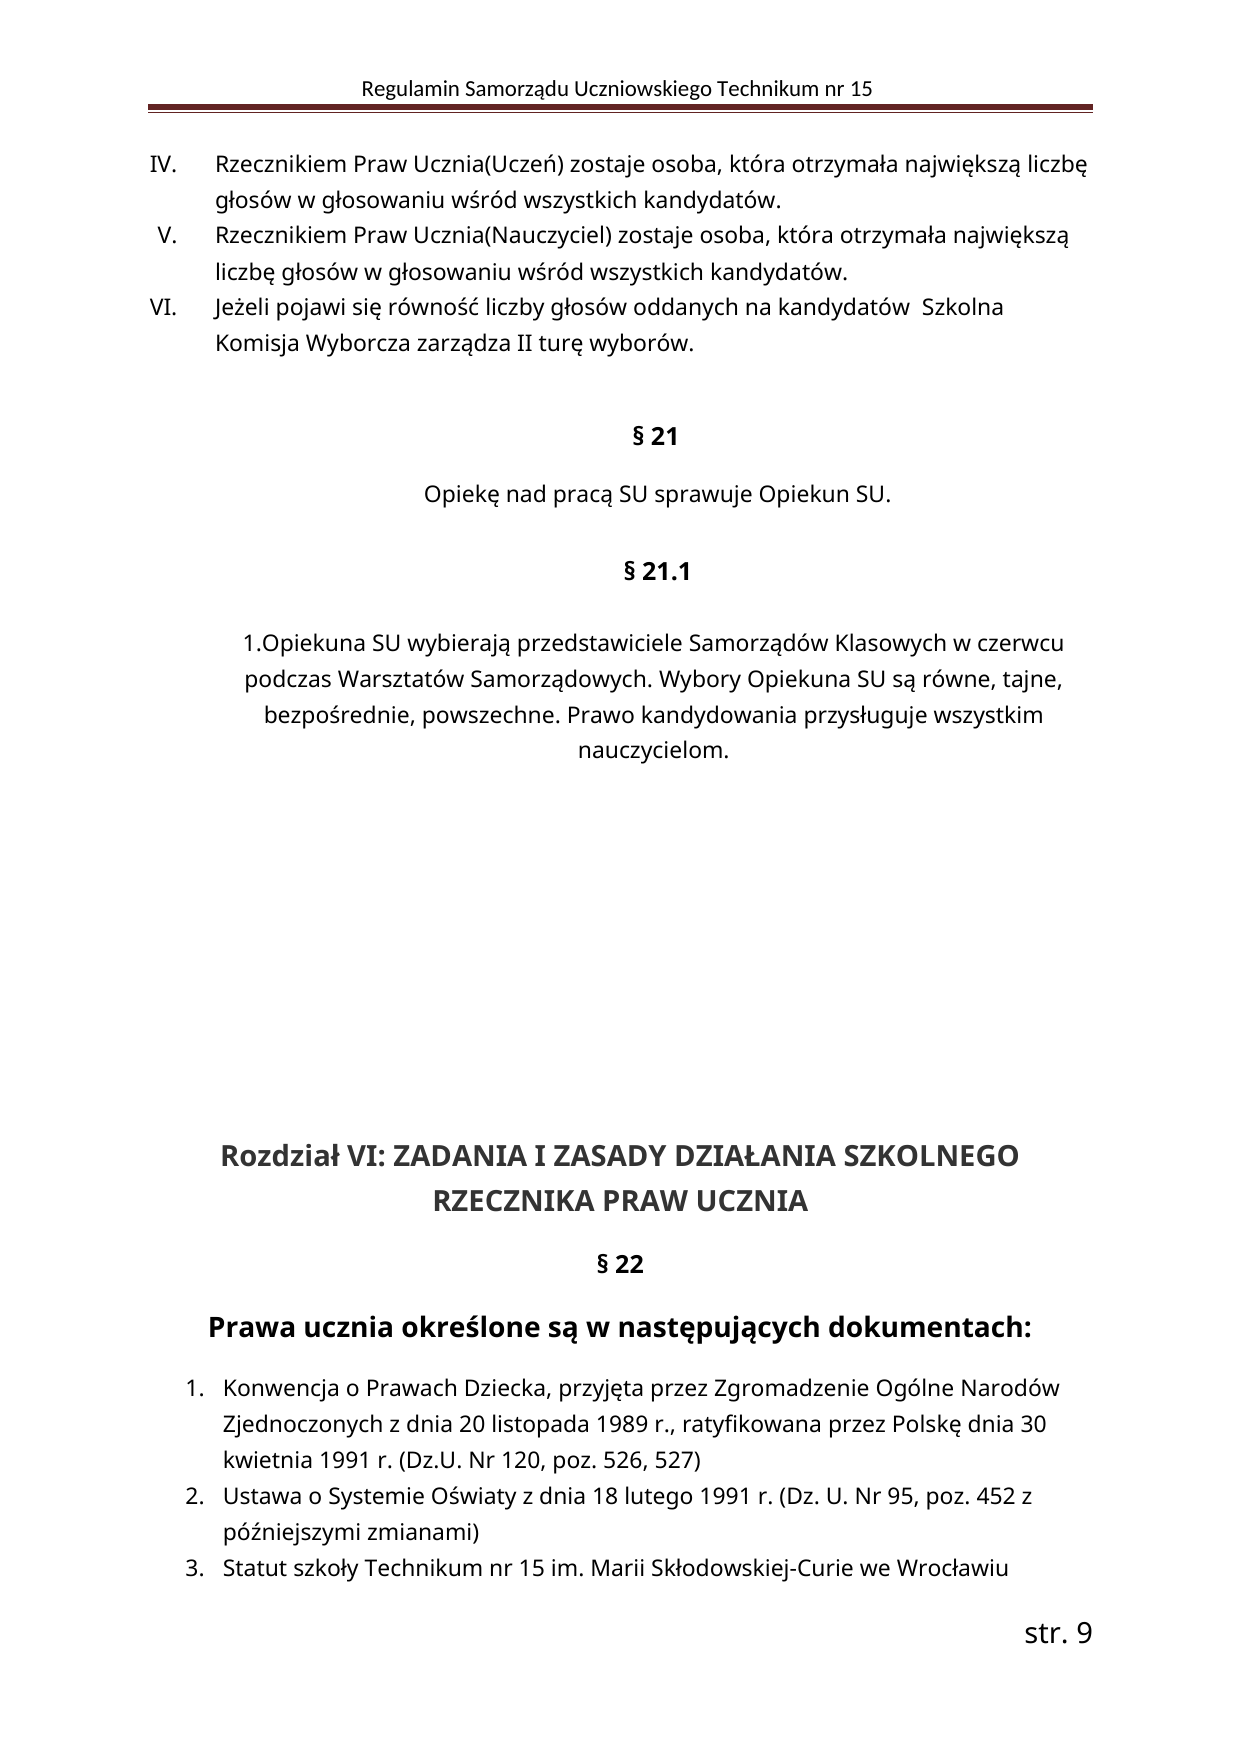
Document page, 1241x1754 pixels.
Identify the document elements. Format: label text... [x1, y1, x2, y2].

list Ustawa o Systemie Oświaty z dnia 18 lutego 1991 r. (Dz. U. Nr 95, poz. 452 z późniejszymi zmianami) [185, 1479, 1093, 1547]
list 1.Opiekuna SU wybierają przedstawiciele Samorządów Klasowych w czerwcu podczas Warsztatów Samorządowych. Wybory Opiekuna SU są równe, tajne, bezpośrednie, powszechne. Prawo kandydowania przysługuje wszystkim nauczycielom. [215, 627, 1093, 766]
list Rzecznikiem Praw Ucznia(Nauczyciel) zostaje osoba, która otrzymała największą liczbę głosów w głosowaniu wśród wszystkich kandydatów. [177, 219, 1093, 287]
text Rozdział VI: ZADANIA I ZASADY DZIAŁANIA SZKOLNEGO RZECZNIKA PRAW UCZNIA [148, 1135, 1093, 1220]
list Konwencja o Prawach Dziecka, przyjęta przez Zgromadzenie Ogólne Narodów Zjednoczonych z dnia 20 listopada 1989 r., ratyfikowana przez Polskę dnia 30 kwietnia 1991 r. (Dz.U. Nr 120, poz. 526, 527) [185, 1372, 1093, 1475]
text Prawa ucznia określone są w następujących dokumentach: [148, 1307, 1093, 1345]
text § 21 [148, 418, 1093, 452]
text § 22 [148, 1247, 1093, 1281]
list Rzecznikiem Praw Ucznia(Uczeń) zostaje osoba, która otrzymała największą liczbę głosów w głosowaniu wśród wszystkich kandydatów. [177, 148, 1093, 215]
list § 21.1 [223, 553, 1093, 587]
list Jeżeli pojawi się równość liczby głosów oddanych na kandydatów Szkolna Komisja Wyborcza zarządza II turę wyborów. [177, 291, 1093, 358]
list Statut szkoły Technikum nr 15 im. Marii Skłodowskiej-Curie we Wrocławiu [185, 1551, 1093, 1583]
list Opiekę nad pracą SU sprawuje Opiekun SU. [223, 478, 1093, 509]
